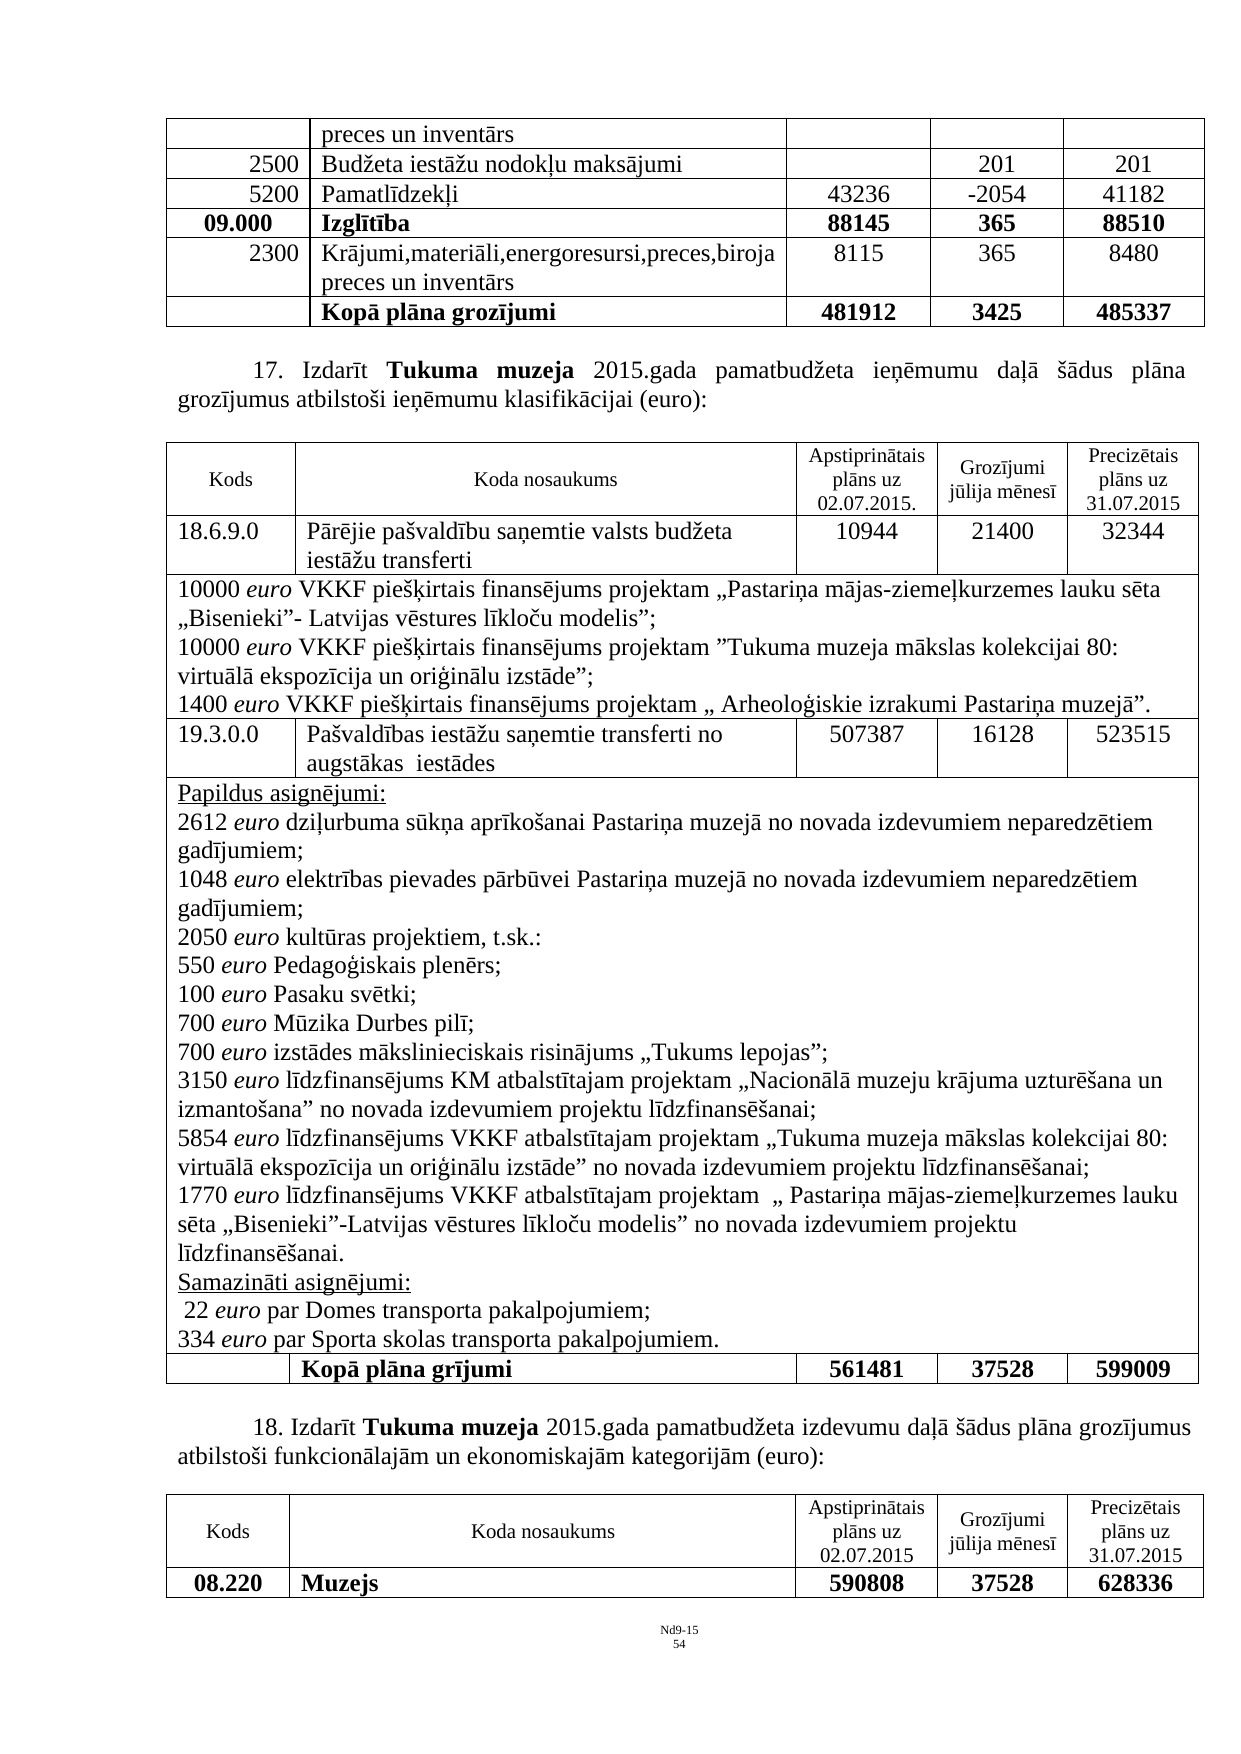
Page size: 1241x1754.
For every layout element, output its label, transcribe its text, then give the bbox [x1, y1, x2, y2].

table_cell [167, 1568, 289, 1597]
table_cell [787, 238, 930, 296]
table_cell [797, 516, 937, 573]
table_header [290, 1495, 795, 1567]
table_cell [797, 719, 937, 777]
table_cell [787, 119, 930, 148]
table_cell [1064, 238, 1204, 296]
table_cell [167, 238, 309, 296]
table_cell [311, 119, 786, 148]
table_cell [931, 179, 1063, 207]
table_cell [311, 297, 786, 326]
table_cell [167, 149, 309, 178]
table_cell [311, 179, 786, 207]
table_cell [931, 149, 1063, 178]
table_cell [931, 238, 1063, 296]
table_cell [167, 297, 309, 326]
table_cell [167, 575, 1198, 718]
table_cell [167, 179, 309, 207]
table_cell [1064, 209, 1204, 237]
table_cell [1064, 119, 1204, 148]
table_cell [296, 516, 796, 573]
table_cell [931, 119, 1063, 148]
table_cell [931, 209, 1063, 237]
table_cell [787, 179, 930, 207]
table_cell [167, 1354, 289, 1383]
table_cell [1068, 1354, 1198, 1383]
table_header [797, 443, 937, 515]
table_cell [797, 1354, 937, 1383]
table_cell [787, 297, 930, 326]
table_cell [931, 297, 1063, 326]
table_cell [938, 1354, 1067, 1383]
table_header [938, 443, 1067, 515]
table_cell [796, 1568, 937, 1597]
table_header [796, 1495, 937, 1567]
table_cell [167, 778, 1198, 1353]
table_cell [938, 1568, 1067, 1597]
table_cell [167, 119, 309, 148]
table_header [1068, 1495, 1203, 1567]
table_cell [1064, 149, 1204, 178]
text 18. Izdarīt Tukuma muzeja 2015.gada pamatbudžeta izdevumu daļā šādus plāna grozījumus atbilstoši funkcionālajām un ekonomiskajām kategorijām (euro): [177, 1412, 1192, 1470]
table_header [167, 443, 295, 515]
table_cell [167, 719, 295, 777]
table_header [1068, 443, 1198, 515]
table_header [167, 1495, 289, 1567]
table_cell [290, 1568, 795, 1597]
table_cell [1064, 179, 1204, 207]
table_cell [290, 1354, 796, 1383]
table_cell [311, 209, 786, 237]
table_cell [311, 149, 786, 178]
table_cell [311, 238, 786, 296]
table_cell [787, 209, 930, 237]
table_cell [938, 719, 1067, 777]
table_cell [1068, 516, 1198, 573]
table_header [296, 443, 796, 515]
text 17. Izdarīt Tukuma muzeja 2015.gada pamatbudžeta ieņēmumu daļā šādus plāna grozījumus atbilstoši ieņēmumu klasifikācijai (euro): [177, 355, 1186, 413]
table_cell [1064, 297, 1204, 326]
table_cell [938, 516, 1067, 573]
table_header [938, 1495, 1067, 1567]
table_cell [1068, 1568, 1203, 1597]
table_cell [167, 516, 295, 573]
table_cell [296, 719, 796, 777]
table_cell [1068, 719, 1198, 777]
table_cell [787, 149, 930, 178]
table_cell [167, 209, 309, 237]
